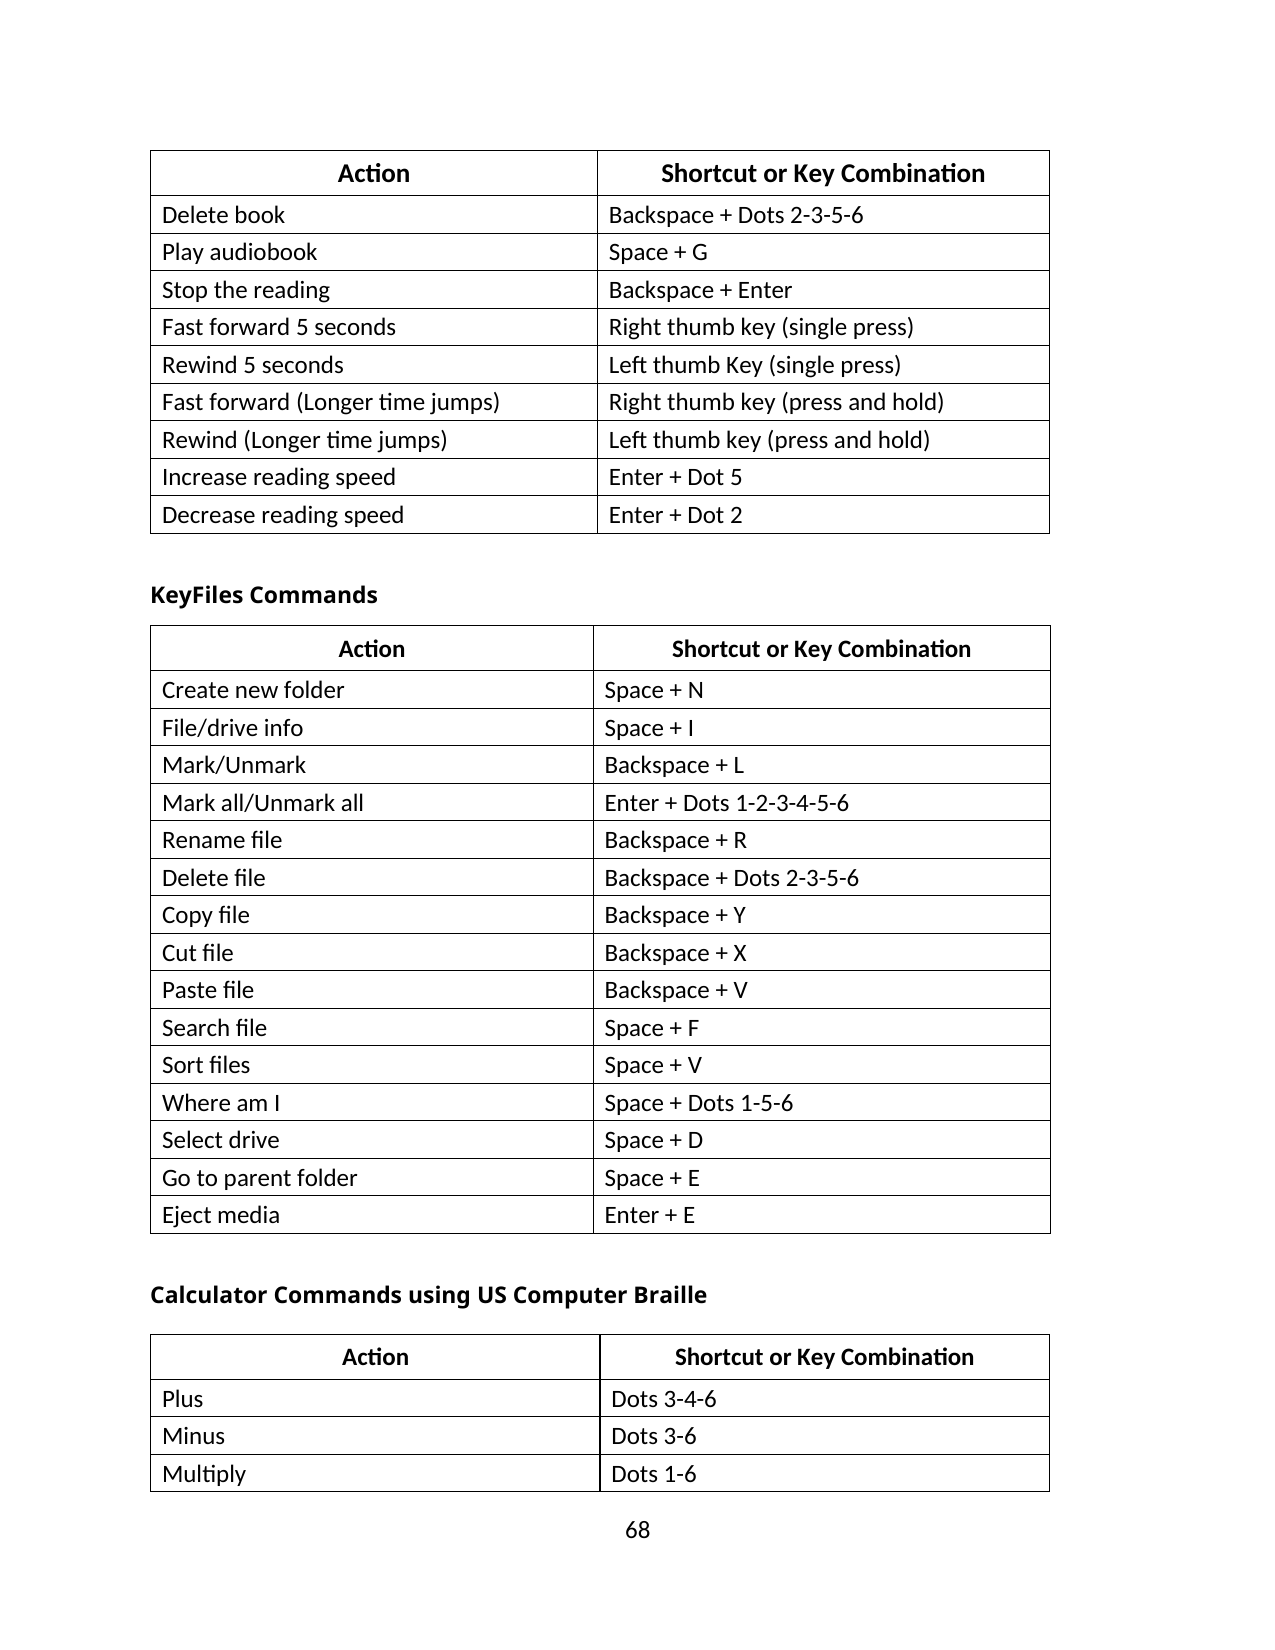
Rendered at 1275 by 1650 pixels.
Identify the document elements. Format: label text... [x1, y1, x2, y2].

table_cell Dots 1-6 [601, 1455, 1049, 1491]
table_cell Select drive [151, 1121, 593, 1158]
table_cell Left thumb Key (single press) [598, 346, 1049, 382]
table_header Shortcut or Key Combination [594, 626, 1050, 670]
table_cell Backspace + R [594, 821, 1050, 858]
table_cell Space + V [594, 1046, 1050, 1083]
table_cell Left thumb key (press and hold) [598, 421, 1049, 457]
table_cell Backspace + Dots 2-3-5-6 [594, 859, 1050, 895]
table_header Action [151, 1335, 599, 1379]
table_cell Minus [151, 1417, 599, 1454]
table_cell Eject media [151, 1196, 593, 1233]
table_cell Space + D [594, 1121, 1050, 1158]
text Calculator Commands using US Computer Braille [150, 1279, 1125, 1310]
table_cell Space + F [594, 1009, 1050, 1045]
table_cell Decrease reading speed [151, 496, 597, 532]
table_cell Enter + Dot 2 [598, 496, 1049, 532]
table_cell Rewind 5 seconds [151, 346, 597, 382]
table_cell Plus [151, 1380, 599, 1416]
table_cell Play audiobook [151, 234, 597, 270]
table_header Shortcut or Key Combination [598, 151, 1049, 195]
table_cell Fast forward 5 seconds [151, 309, 597, 345]
table_cell Enter + E [594, 1196, 1050, 1233]
table_cell Sort files [151, 1046, 593, 1083]
table_cell Cut file [151, 934, 593, 970]
table_cell Right thumb key (press and hold) [598, 384, 1049, 420]
table_cell Space + G [598, 234, 1049, 270]
table_header Action [151, 626, 593, 670]
table_cell Backspace + Dots 2-3-5-6 [598, 196, 1049, 232]
table_cell Search file [151, 1009, 593, 1045]
table_cell Create new folder [151, 671, 593, 708]
table_cell Mark/Unmark [151, 746, 593, 783]
table_cell Stop the reading [151, 271, 597, 307]
table_cell Rename file [151, 821, 593, 858]
table_cell Where am I [151, 1084, 593, 1120]
table_cell Backspace + Y [594, 896, 1050, 933]
table_cell Backspace + X [594, 934, 1050, 970]
table_cell Mark all/Unmark all [151, 784, 593, 820]
table_cell Enter + Dot 5 [598, 459, 1049, 495]
table_cell Fast forward (Longer time jumps) [151, 384, 597, 420]
table_cell Increase reading speed [151, 459, 597, 495]
table_cell Multiply [151, 1455, 599, 1491]
table_cell Dots 3-4-6 [601, 1380, 1049, 1416]
table_cell Backspace + L [594, 746, 1050, 783]
table_cell Backspace + Enter [598, 271, 1049, 307]
table_cell File/drive info [151, 709, 593, 745]
table_cell Enter + Dots 1-2-3-4-5-6 [594, 784, 1050, 820]
table_cell Space + I [594, 709, 1050, 745]
table_cell Space + N [594, 671, 1050, 708]
table_cell Backspace + V [594, 971, 1050, 1008]
table_cell Rewind (Longer time jumps) [151, 421, 597, 457]
table_cell Space + E [594, 1159, 1050, 1195]
table_cell Space + Dots 1-5-6 [594, 1084, 1050, 1120]
table_header Shortcut or Key Combination [601, 1335, 1049, 1379]
table_cell Go to parent folder [151, 1159, 593, 1195]
table_cell Delete file [151, 859, 593, 895]
table_cell Delete book [151, 196, 597, 232]
table_cell Dots 3-6 [601, 1417, 1049, 1454]
text KeyFiles Commands [150, 579, 1125, 610]
table_cell Right thumb key (single press) [598, 309, 1049, 345]
table_cell Copy file [151, 896, 593, 933]
table_cell Paste file [151, 971, 593, 1008]
table_header Action [151, 151, 597, 195]
